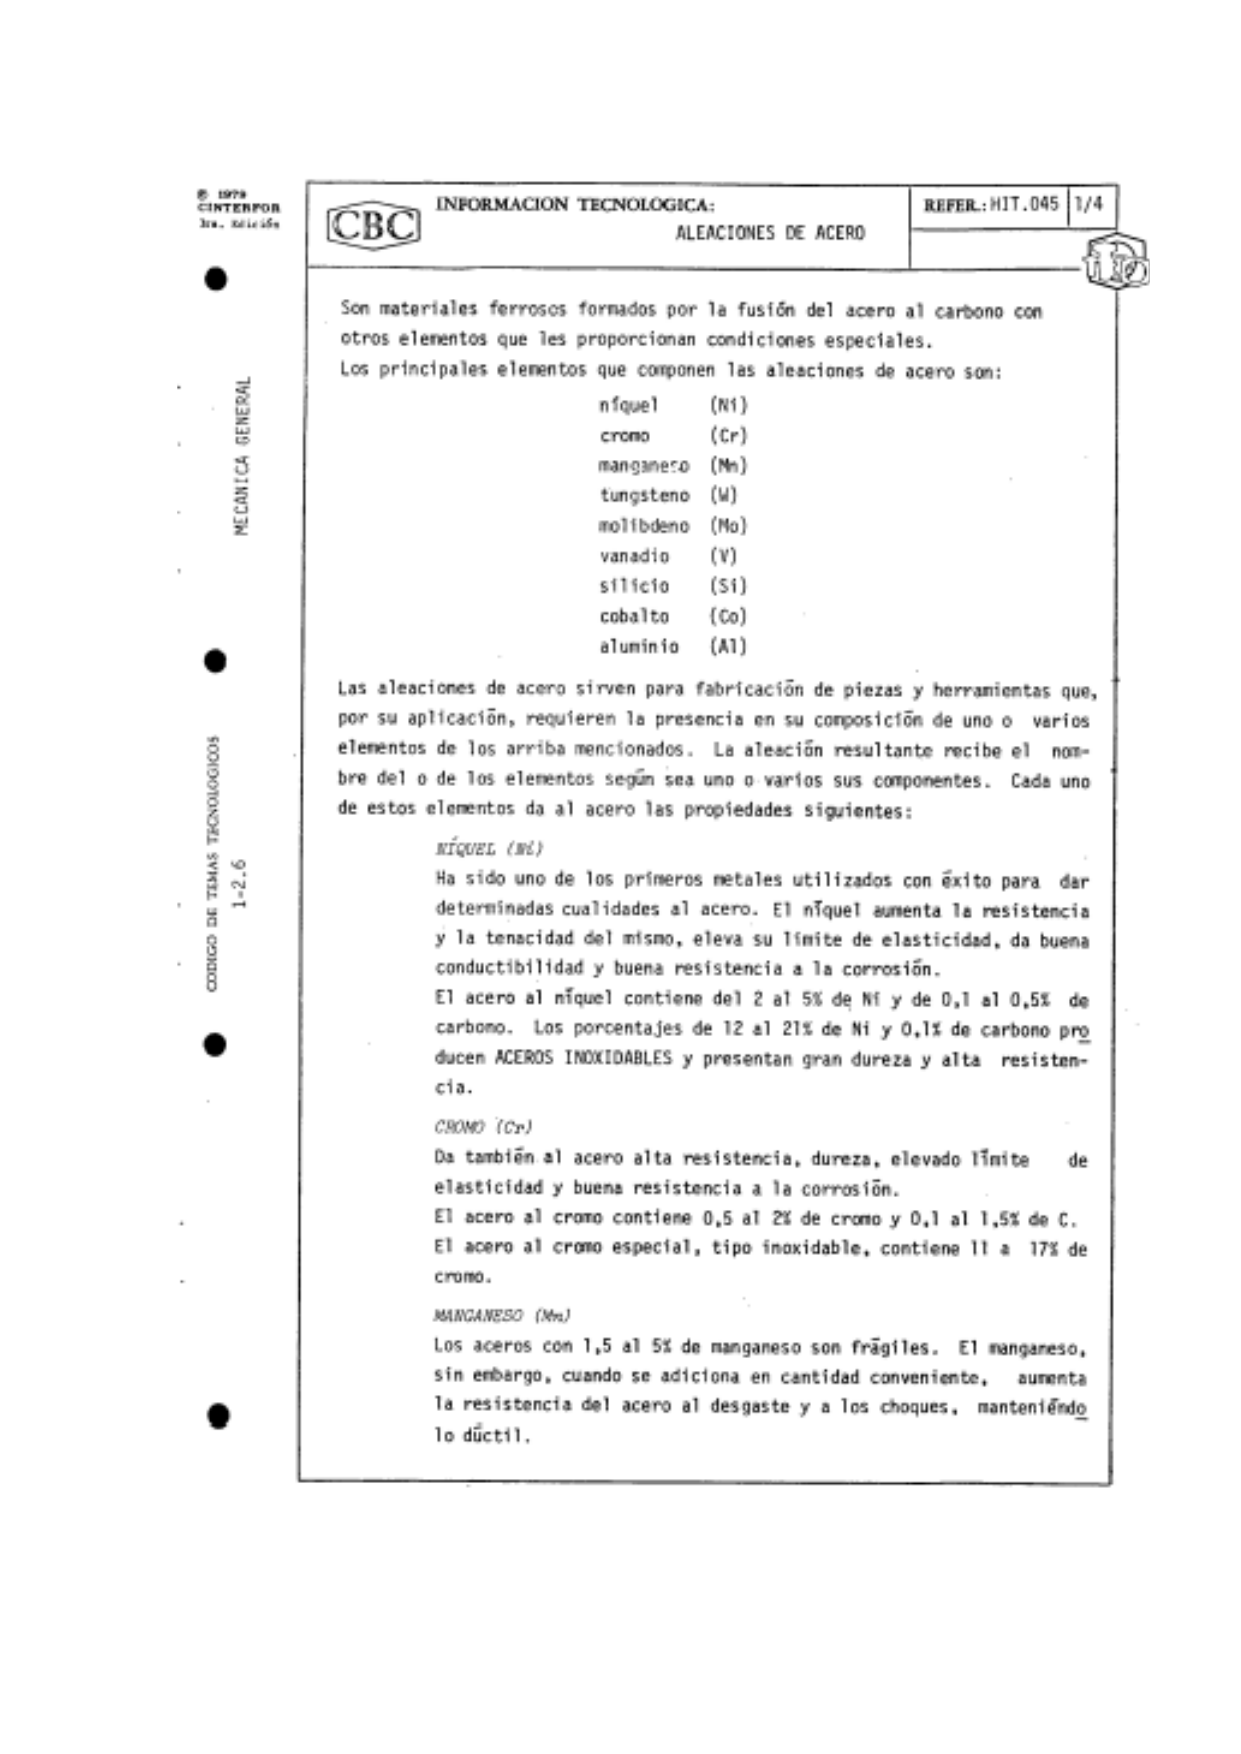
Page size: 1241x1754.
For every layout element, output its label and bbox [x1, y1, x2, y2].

picture [177, 177, 1150, 1509]
